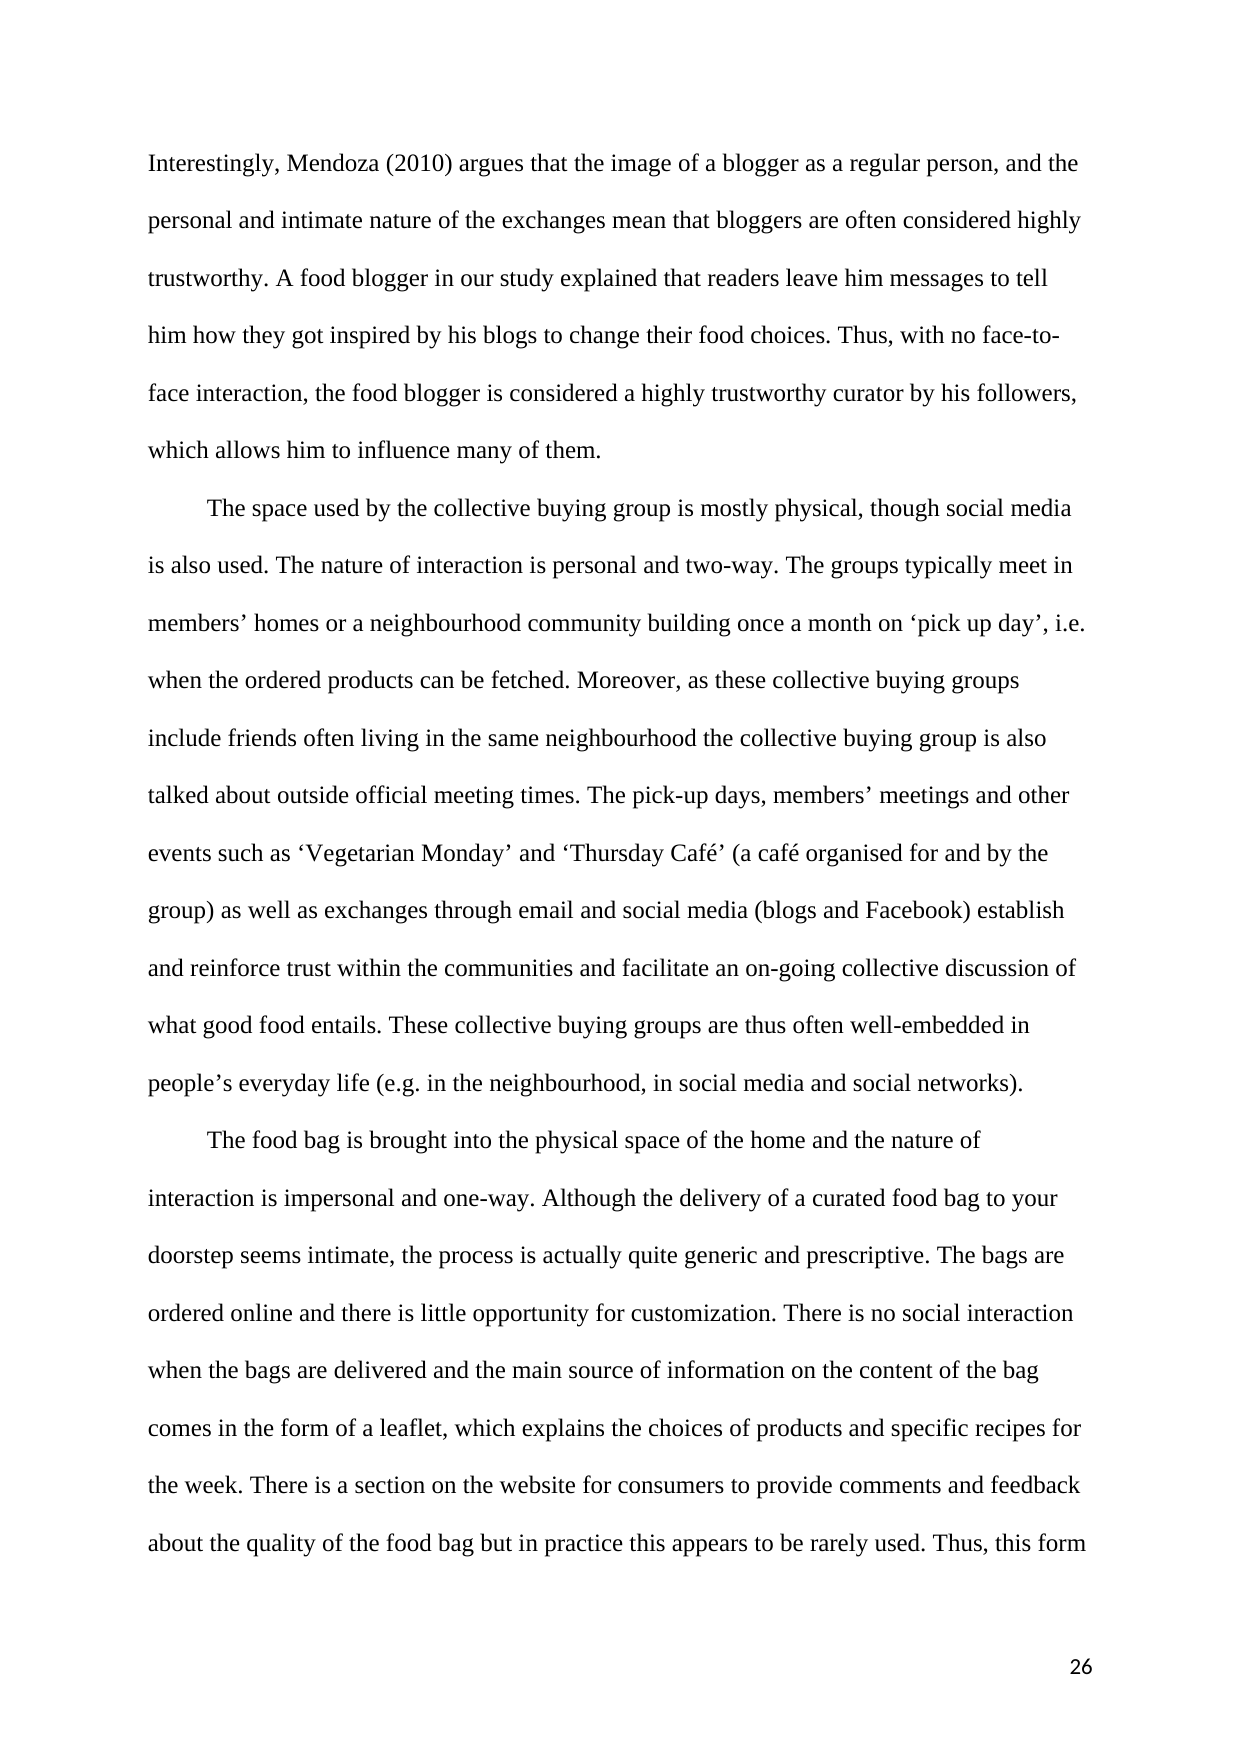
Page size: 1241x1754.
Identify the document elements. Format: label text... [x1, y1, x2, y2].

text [148, 1125, 1093, 1556]
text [148, 148, 1093, 464]
text The space used by the collective buying group is mostly physical, though social media is also used. The nature of interaction is personal and two-way. The groups typically meet in members’ homes or a neighbourhood community building once a month on ‘pick up day’, i.e. when the ordered products can be fetched. Moreover, as these collective buying groups include friends often living in the same neighbourhood the collective buying group is also talked about outside official meeting times. The pick-up days, members’ meetings and other events such as ‘Vegetarian Monday’ and ‘Thursday Café’ (a café organised for and by the group) as well as exchanges through email and social media (blogs and Facebook) establish and reinforce trust within the communities and facilitate an on-going collective discussion of what good food entails. These collective buying groups are thus often well-embedded in people’s everyday life (e.g. in the neighbourhood, in social media and social networks). [148, 493, 1093, 1096]
